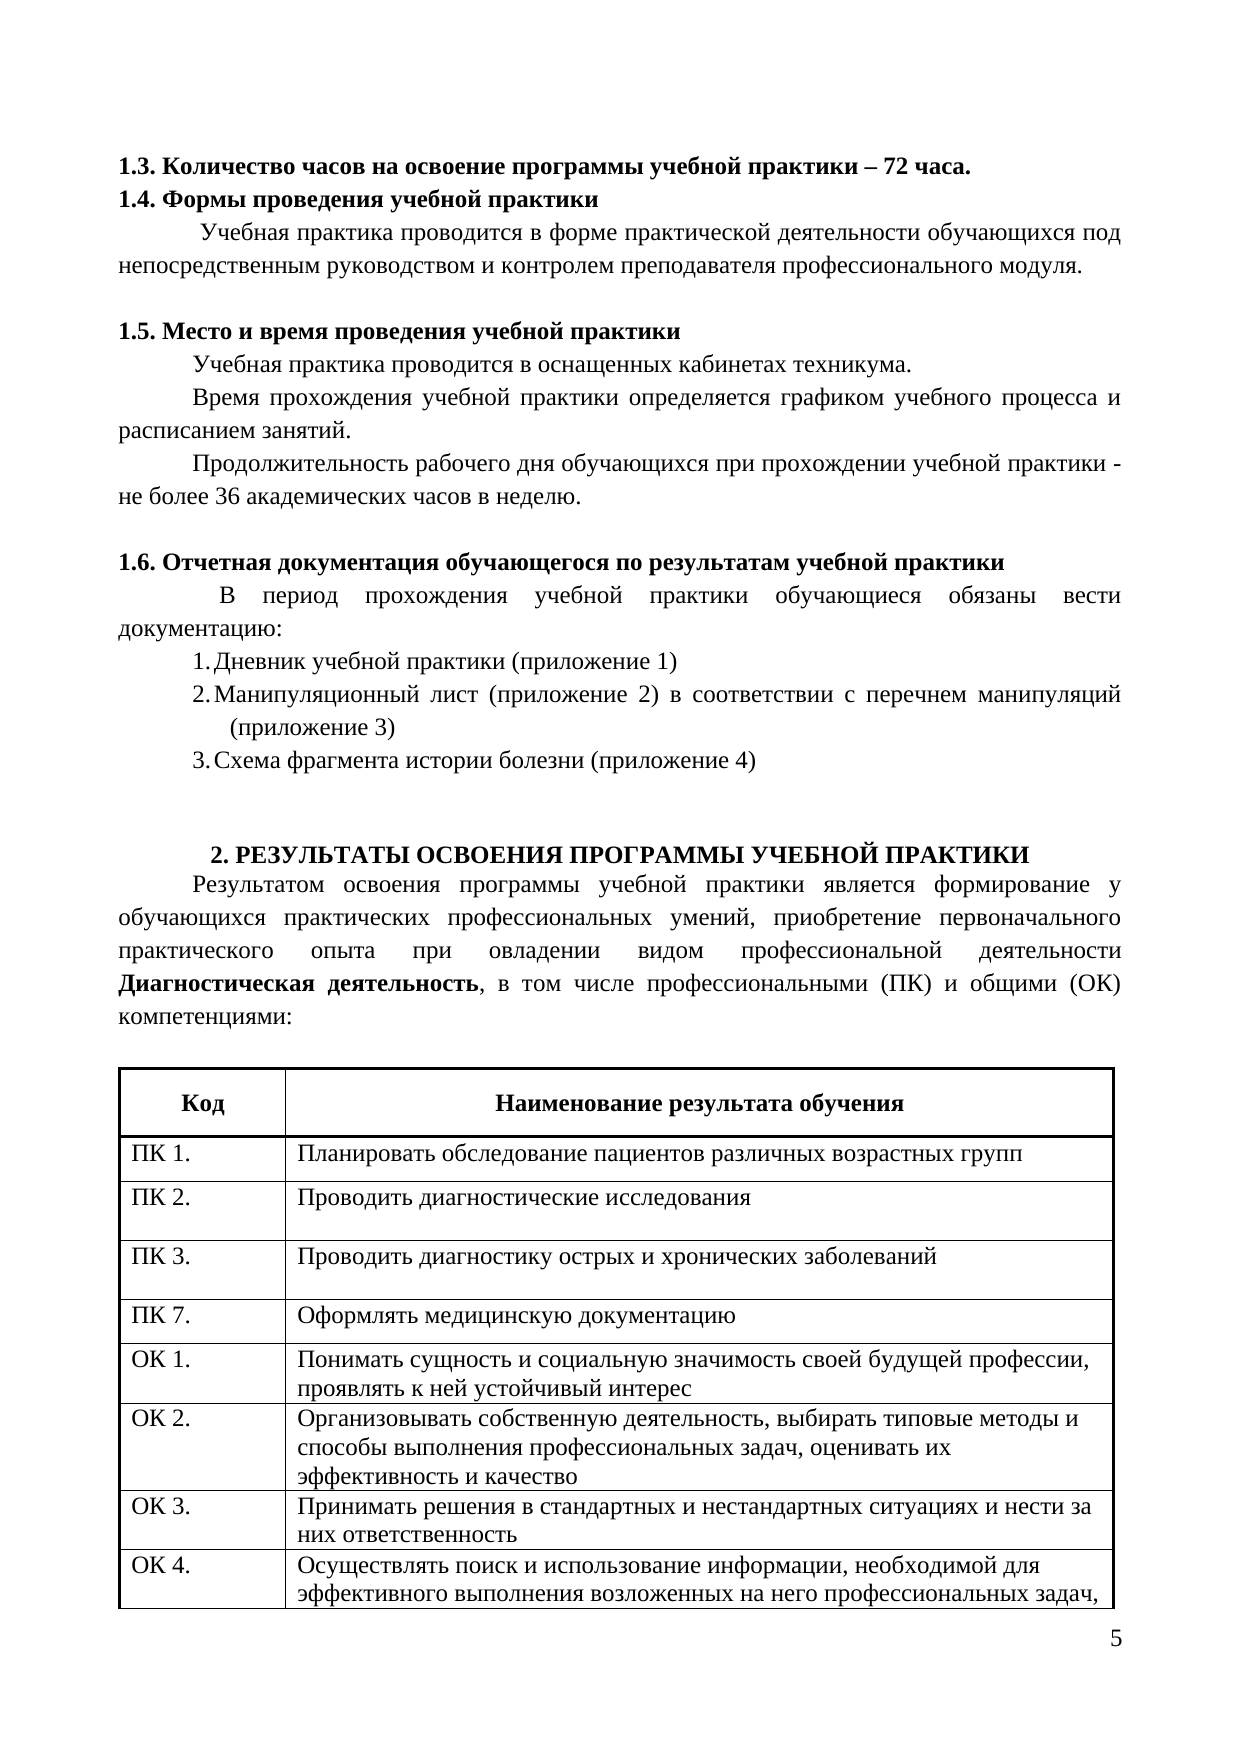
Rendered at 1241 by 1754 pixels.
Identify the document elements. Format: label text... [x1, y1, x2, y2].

table_cell Принимать решения в стандартных и нестандартных ситуациях и нести за них ответственность [286, 1491, 1112, 1549]
table_cell ПК 1. [121, 1138, 285, 1181]
text 1.5. Место и время проведения учебной практики [118, 316, 1122, 345]
table_header Наименование результата обучения [286, 1070, 1112, 1135]
text 1.3. Количество часов на освоение программы учебной практики – 72 часа. [118, 151, 1122, 180]
table_cell Оформлять медицинскую документацию [286, 1300, 1112, 1343]
table_cell Проводить диагностические исследования [286, 1182, 1112, 1240]
table_cell Понимать сущность и социальную значимость своей будущей профессии, проявлять к ней устойчивый интерес [286, 1344, 1112, 1402]
table_cell Проводить диагностику острых и хронических заболеваний [286, 1241, 1112, 1299]
text Учебная практика проводится в форме практической деятельности обучающихся под непосредственным руководством и контролем преподавателя профессионального модуля. [118, 217, 1122, 279]
list Схема фрагмента истории болезни (приложение 4) [192, 746, 1122, 774]
table_cell ОК 4. [121, 1550, 285, 1608]
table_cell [286, 1550, 1112, 1608]
table_cell Планировать обследование пациентов различных возрастных групп [286, 1138, 1112, 1181]
text Результатом освоения программы учебной практики является формирование у обучающихся практических профессиональных умений, приобретение первоначального практического опыта при овладении видом профессиональной деятельности Диагностическая деятельность, в том числе профессиональными (ПК) и общими (ОК) компетенциями: [118, 869, 1122, 1030]
table_cell ПК 3. [121, 1241, 285, 1299]
table_cell ОК 2. [121, 1404, 285, 1490]
text Время прохождения учебной практики определяется графиком учебного процесса и расписанием занятий. [118, 382, 1122, 444]
text Продолжительность рабочего дня обучающихся при прохождении учебной практики - не более 36 академических часов в неделю. [118, 448, 1122, 510]
table_cell ОК 3. [121, 1491, 285, 1549]
table_cell ПК 2. [121, 1182, 285, 1240]
table_cell ОК 1. [121, 1344, 285, 1402]
table_header Код [121, 1070, 285, 1135]
text 1.4. Формы проведения учебной практики [118, 184, 1122, 213]
list Дневник учебной практики (приложение 1) [192, 646, 1122, 675]
table_cell Организовывать собственную деятельность, выбирать типовые методы и способы выполнения профессиональных задач, оценивать их эффективность и качество [286, 1404, 1112, 1490]
list Манипуляционный лист (приложение 2) в соответствии с перечнем манипуляций (приложение 3) [192, 679, 1122, 741]
text 1.6. Отчетная документация обучающегося по результатам учебной практики [118, 547, 1122, 576]
table_cell ПК 7. [121, 1300, 285, 1343]
text Учебная практика проводится в оснащенных кабинетах техникума. [118, 349, 1122, 378]
text В период прохождения учебной практики обучающиеся обязаны вести документацию: [118, 580, 1122, 642]
subtitle 2. результаты освоения программы учебноЙ практики [118, 840, 1122, 869]
